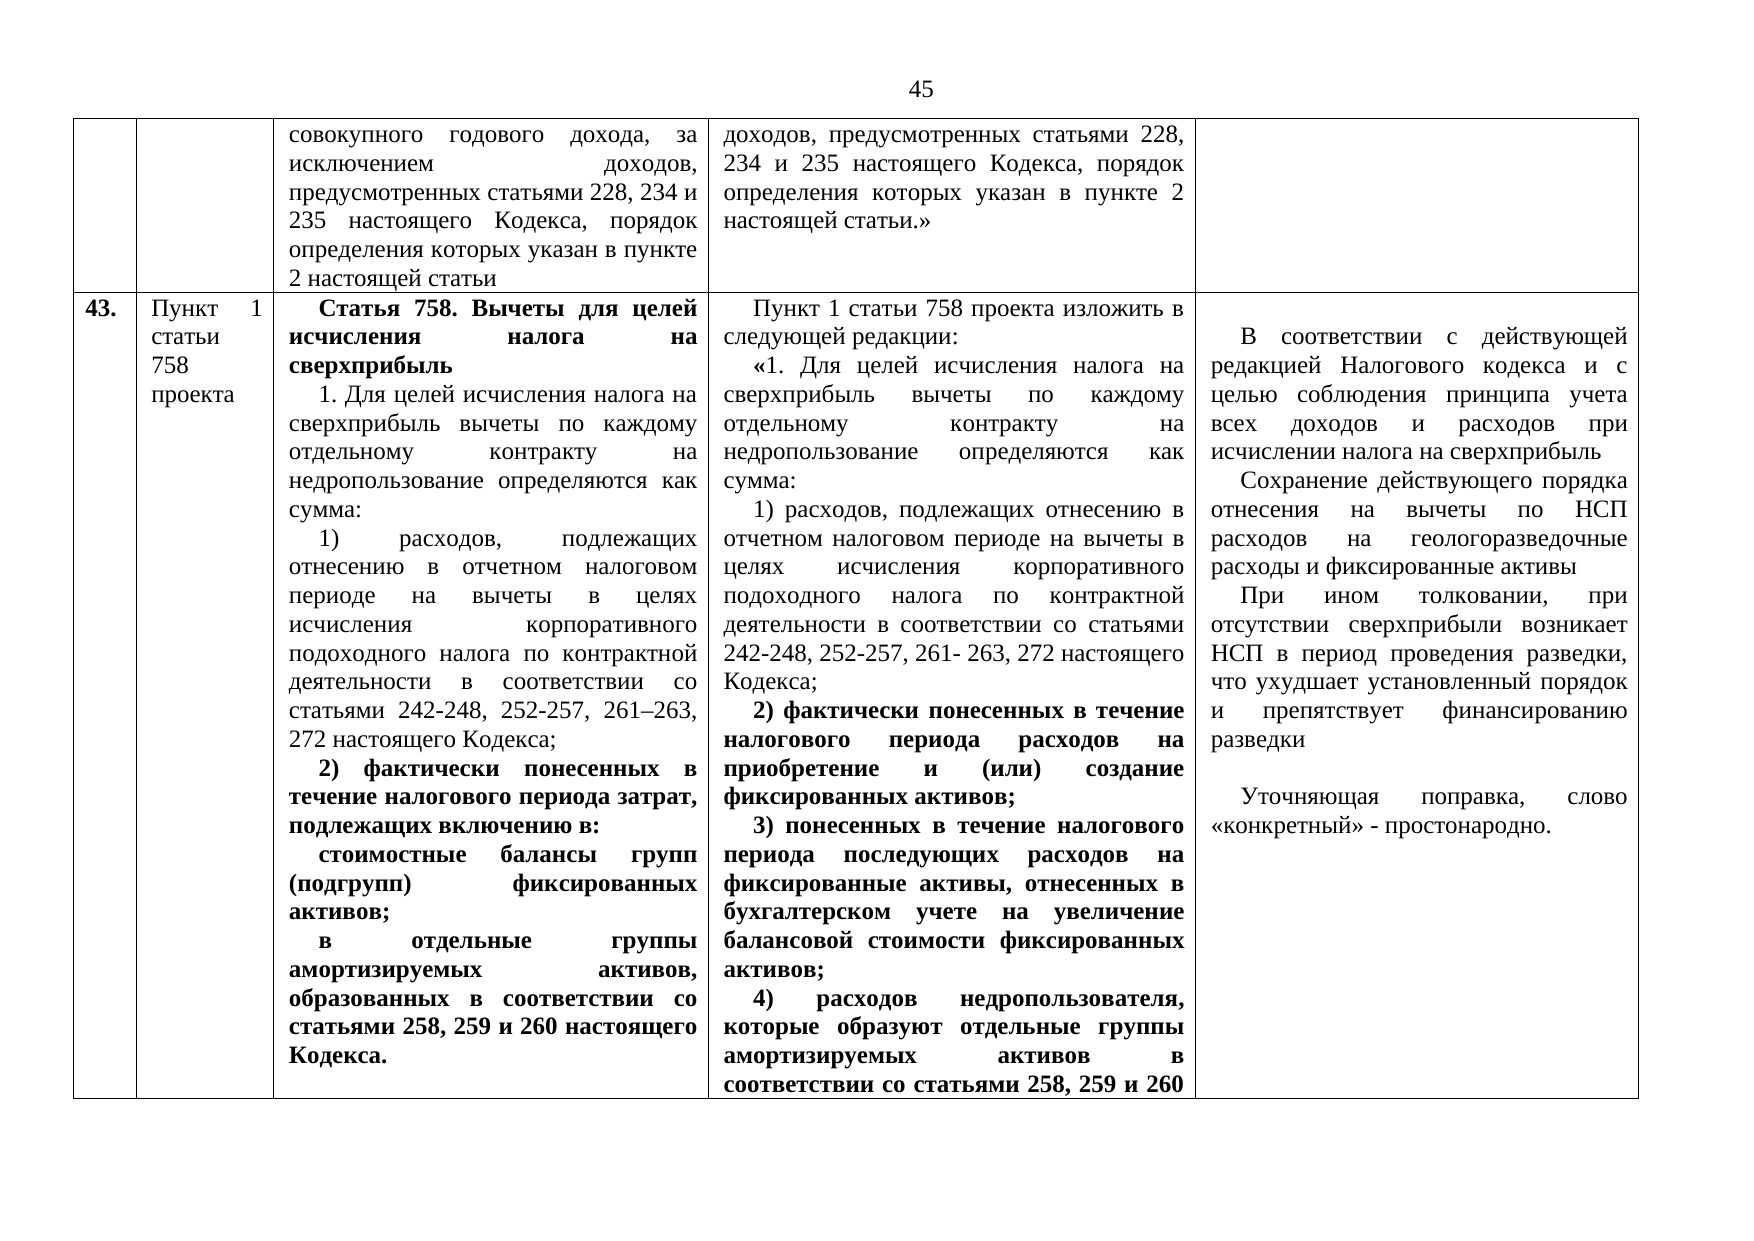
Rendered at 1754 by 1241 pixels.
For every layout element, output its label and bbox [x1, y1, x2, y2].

table_cell [1196, 119, 1638, 292]
table_cell [137, 293, 273, 1098]
table_cell [274, 293, 708, 1098]
table_cell [1196, 293, 1638, 1098]
table_cell [74, 119, 136, 292]
table_cell [74, 293, 136, 1098]
table_cell [137, 119, 273, 292]
table_cell [274, 119, 708, 292]
table_cell [709, 293, 1195, 1098]
table_cell [709, 119, 1195, 292]
